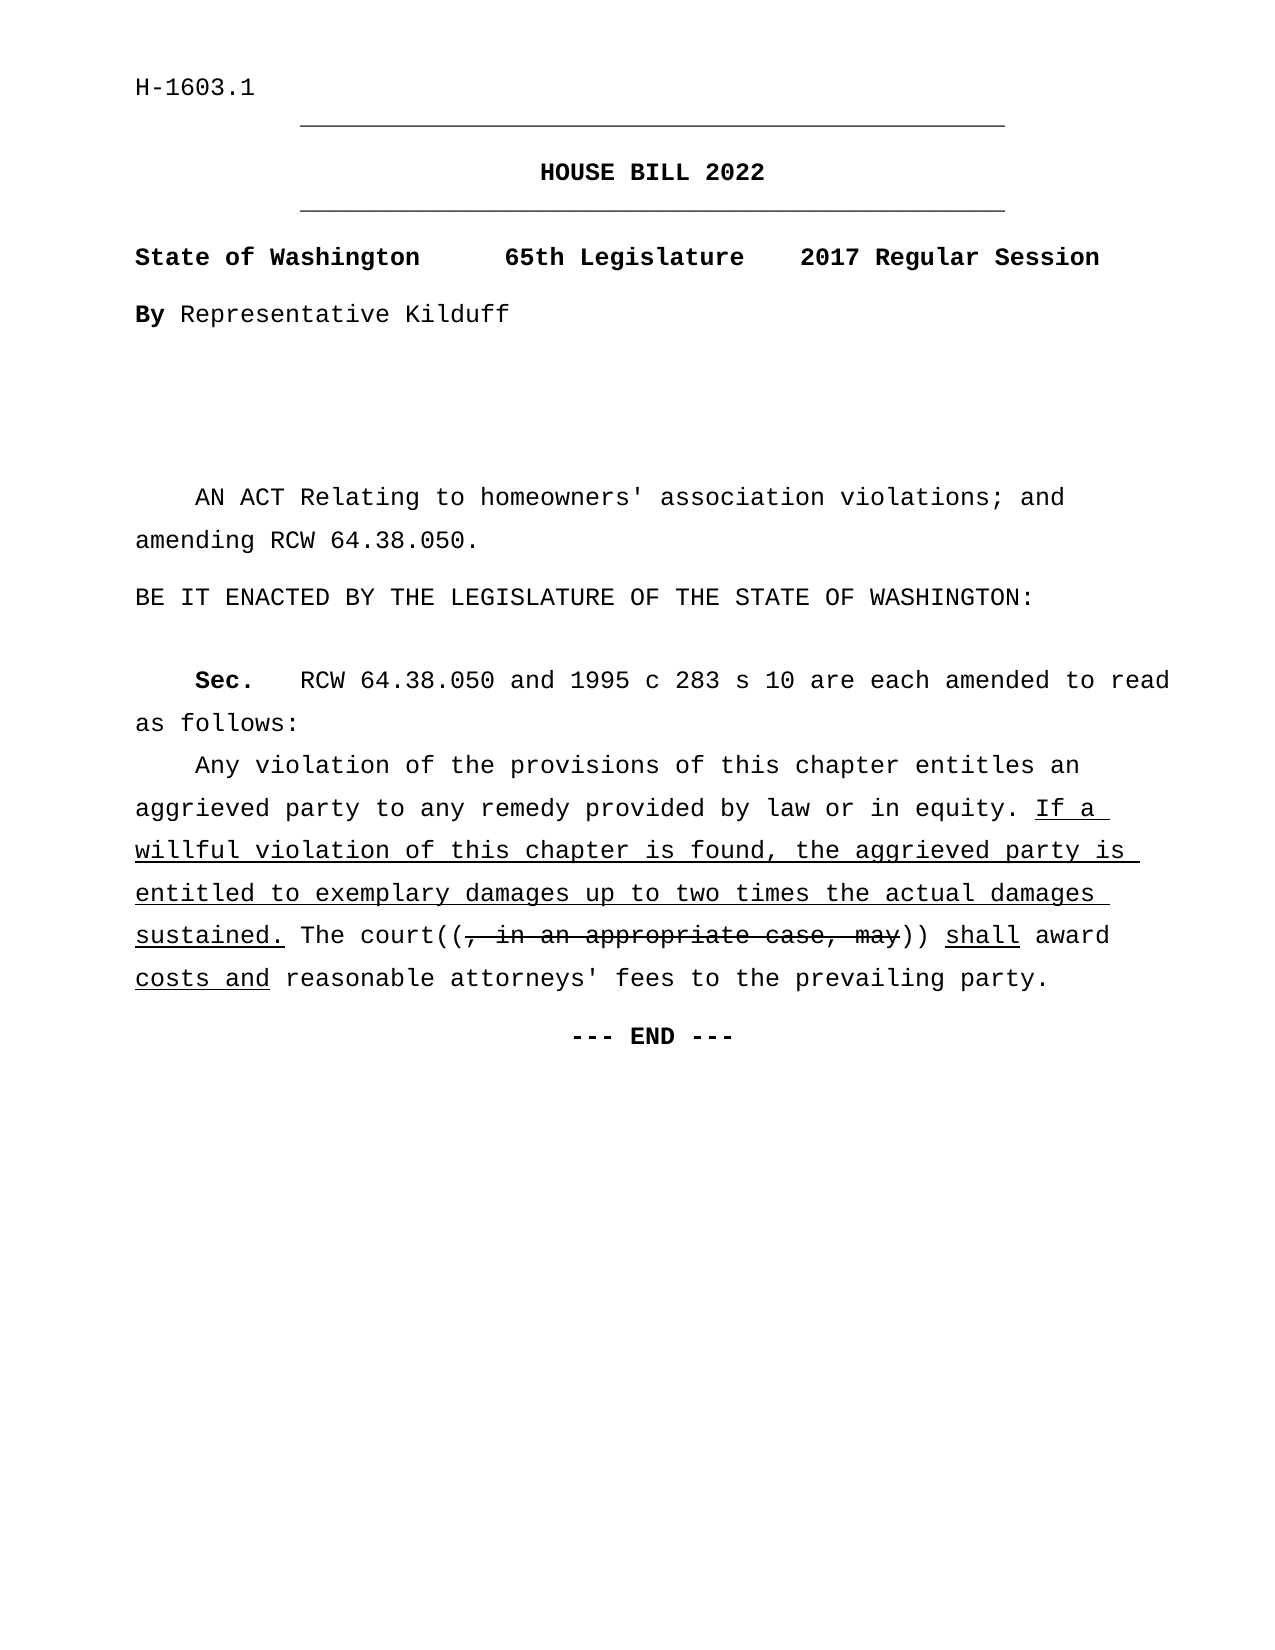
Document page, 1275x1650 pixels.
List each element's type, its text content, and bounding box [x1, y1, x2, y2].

text BE IT ENACTED BY THE LEGISLATURE OF THE STATE OF WASHINGTON: [135, 585, 1170, 613]
text By Representative Kilduff [135, 302, 1170, 330]
text Sec. RCW 64.38.050 and 1995 c 283 s 10 are each amended to read as follows: [135, 655, 1170, 740]
text Any violation of the provisions of this chapter entitles an aggrieved party to any remedy provided by law or in equity. If a willful violation of this chapter is found, the aggrieved party is entitled to exemplary damages up to two times the actual damages sustained. The court((, in an appropriate case, may)) shall award costs and reasonable attorneys' fees to the prevailing party. [135, 740, 1170, 995]
text _______________________________________________ [135, 103, 1170, 132]
text AN ACT Relating to homeowners' association violations; and amending RCW 64.38.050. [135, 472, 1170, 557]
text HOUSE BILL 2022 [135, 160, 1170, 188]
text --- END --- [135, 1023, 1170, 1052]
text H-1603.1 [135, 75, 1170, 103]
text State of Washington 65th Legislature 2017 Regular Session [135, 245, 1170, 273]
text _______________________________________________ [135, 188, 1170, 217]
